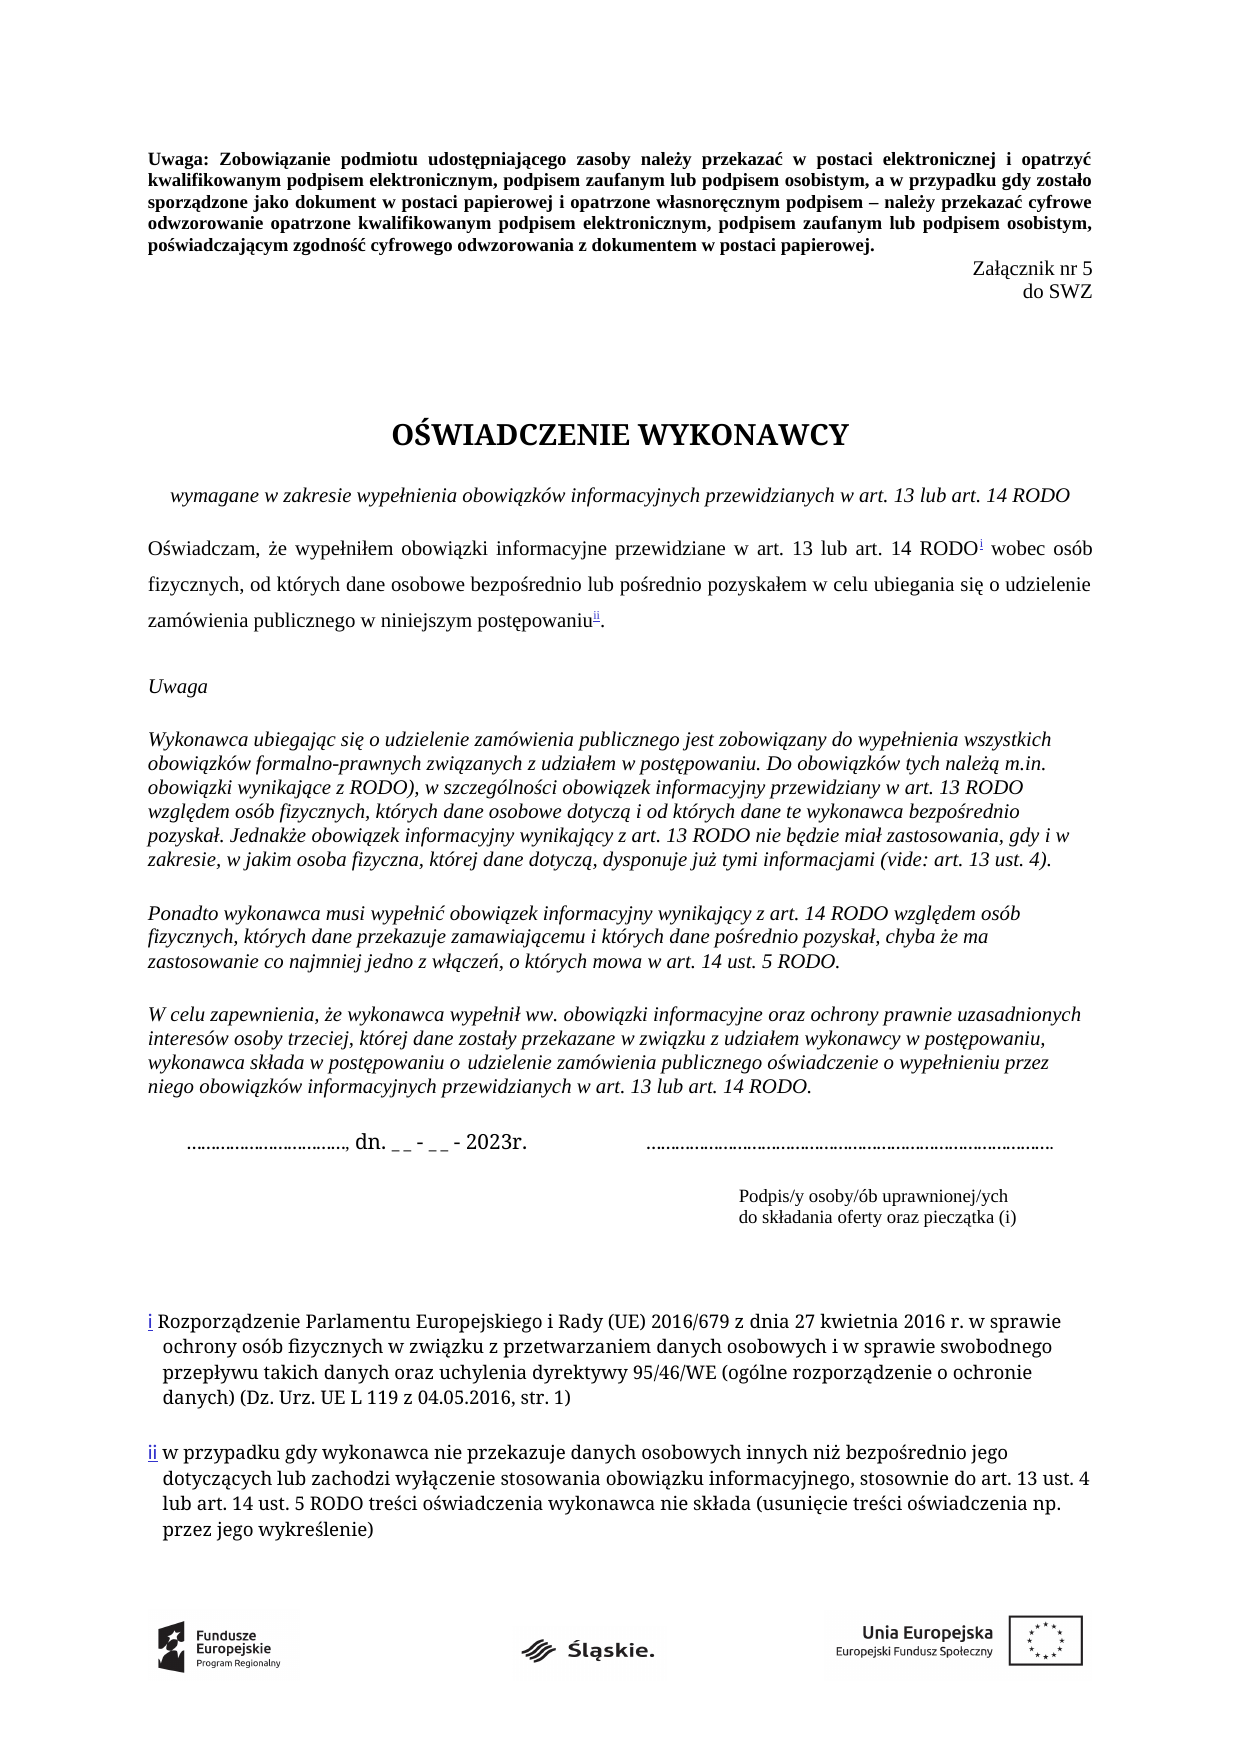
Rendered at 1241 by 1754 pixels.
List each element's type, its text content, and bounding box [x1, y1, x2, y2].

text OŚWIADCZENIE WYKONAWCY [148, 414, 1093, 454]
text Podpis/y osoby/ób uprawnionej/ych do składania oferty oraz pieczątka (i) [148, 1185, 1093, 1228]
text Oświadczam, że wypełniłem obowiązki informacyjne przewidziane w art. 13 lub art. 14 RODOi wobec osób fizycznych, od których dane osobowe bezpośrednio lub pośrednio pozyskałem w celu ubiegania się o udzielenie zamówienia publicznego w niniejszym postępowaniuii. [148, 536, 1093, 632]
text Ponadto wykonawca musi wypełnić obowiązek informacyjny wynikający z art. 14 RODO względem osób fizycznych, których dane przekazuje zamawiającemu i których dane pośrednio pozyskał, chyba że ma zastosowanie co najmniej jedno z włączeń, o których mowa w art. 14 ust. 5 RODO. [148, 900, 1093, 973]
text Uwaga: Zobowiązanie podmiotu udostępniającego zasoby należy przekazać w postaci elektronicznej i opatrzyć kwalifikowanym podpisem elektronicznym, podpisem zaufanym lub podpisem osobistym, a w przypadku gdy zostało sporządzone jako dokument w postaci papierowej i opatrzone własnoręcznym podpisem – należy przekazać cyfrowe odwzorowanie opatrzone kwalifikowanym podpisem elektronicznym, podpisem zaufanym lub podpisem osobistym, poświadczającym zgodność cyfrowego odwzorowania z dokumentem w postaci papierowej. [148, 148, 1093, 255]
text do SWZ [192, 279, 1093, 303]
text i Rozporządzenie Parlamentu Europejskiego i Rady (UE) 2016/679 z dnia 27 kwietnia 2016 r. w sprawie ochrony osób fizycznych w związku z przetwarzaniem danych osobowych i w sprawie swobodnego przepływu takich danych oraz uchylenia dyrektywy 95/46/WE (ogólne rozporządzenie o ochronie danych) (Dz. Urz. UE L 119 z 04.05.2016, str. 1) [148, 1308, 1093, 1410]
text Uwaga [148, 674, 1093, 698]
text ii w przypadku gdy wykonawca nie przekazuje danych osobowych innych niż bezpośrednio jego dotyczących lub zachodzi wyłączenie stosowania obowiązku informacyjnego, stosownie do art. 13 ust. 4 lub art. 14 ust. 5 RODO treści oświadczenia wykonawca nie składa (usunięcie treści oświadczenia np. przez jego wykreślenie) [148, 1439, 1093, 1541]
text wymagane w zakresie wypełnienia obowiązków informacyjnych przewidzianych w art. 13 lub art. 14 RODO [148, 483, 1093, 507]
text ……………………………, dn. _ _ - _ _ - 2023r. …………………………………………………………………………. [148, 1127, 1093, 1156]
text Załącznik nr 5 [192, 255, 1093, 279]
text Wykonawca ubiegając się o udzielenie zamówienia publicznego jest zobowiązany do wypełnienia wszystkich obowiązków formalno-prawnych związanych z udziałem w postępowaniu. Do obowiązków tych należą m.in. obowiązki wynikające z RODO), w szczególności obowiązek informacyjny przewidziany w art. 13 RODO względem osób fizycznych, których dane osobowe dotyczą i od których dane te wykonawca bezpośrednio pozyskał. Jednakże obowiązek informacyjny wynikający z art. 13 RODO nie będzie miał zastosowania, gdy i w zakresie, w jakim osoba fizyczna, której dane dotyczą, dysponuje już tymi informacjami (vide: art. 13 ust. 4). [148, 727, 1093, 871]
text W celu zapewnienia, że wykonawca wypełnił ww. obowiązki informacyjne oraz ochrony prawnie uzasadnionych interesów osoby trzeciej, której dane zostały przekazane w związku z udziałem wykonawcy w postępowaniu, wykonawca składa w postępowaniu o udzielenie zamówienia publicznego oświadczenie o wypełnieniu przez niego obowiązków informacyjnych przewidzianych w art. 13 lub art. 14 RODO. [148, 1002, 1093, 1098]
